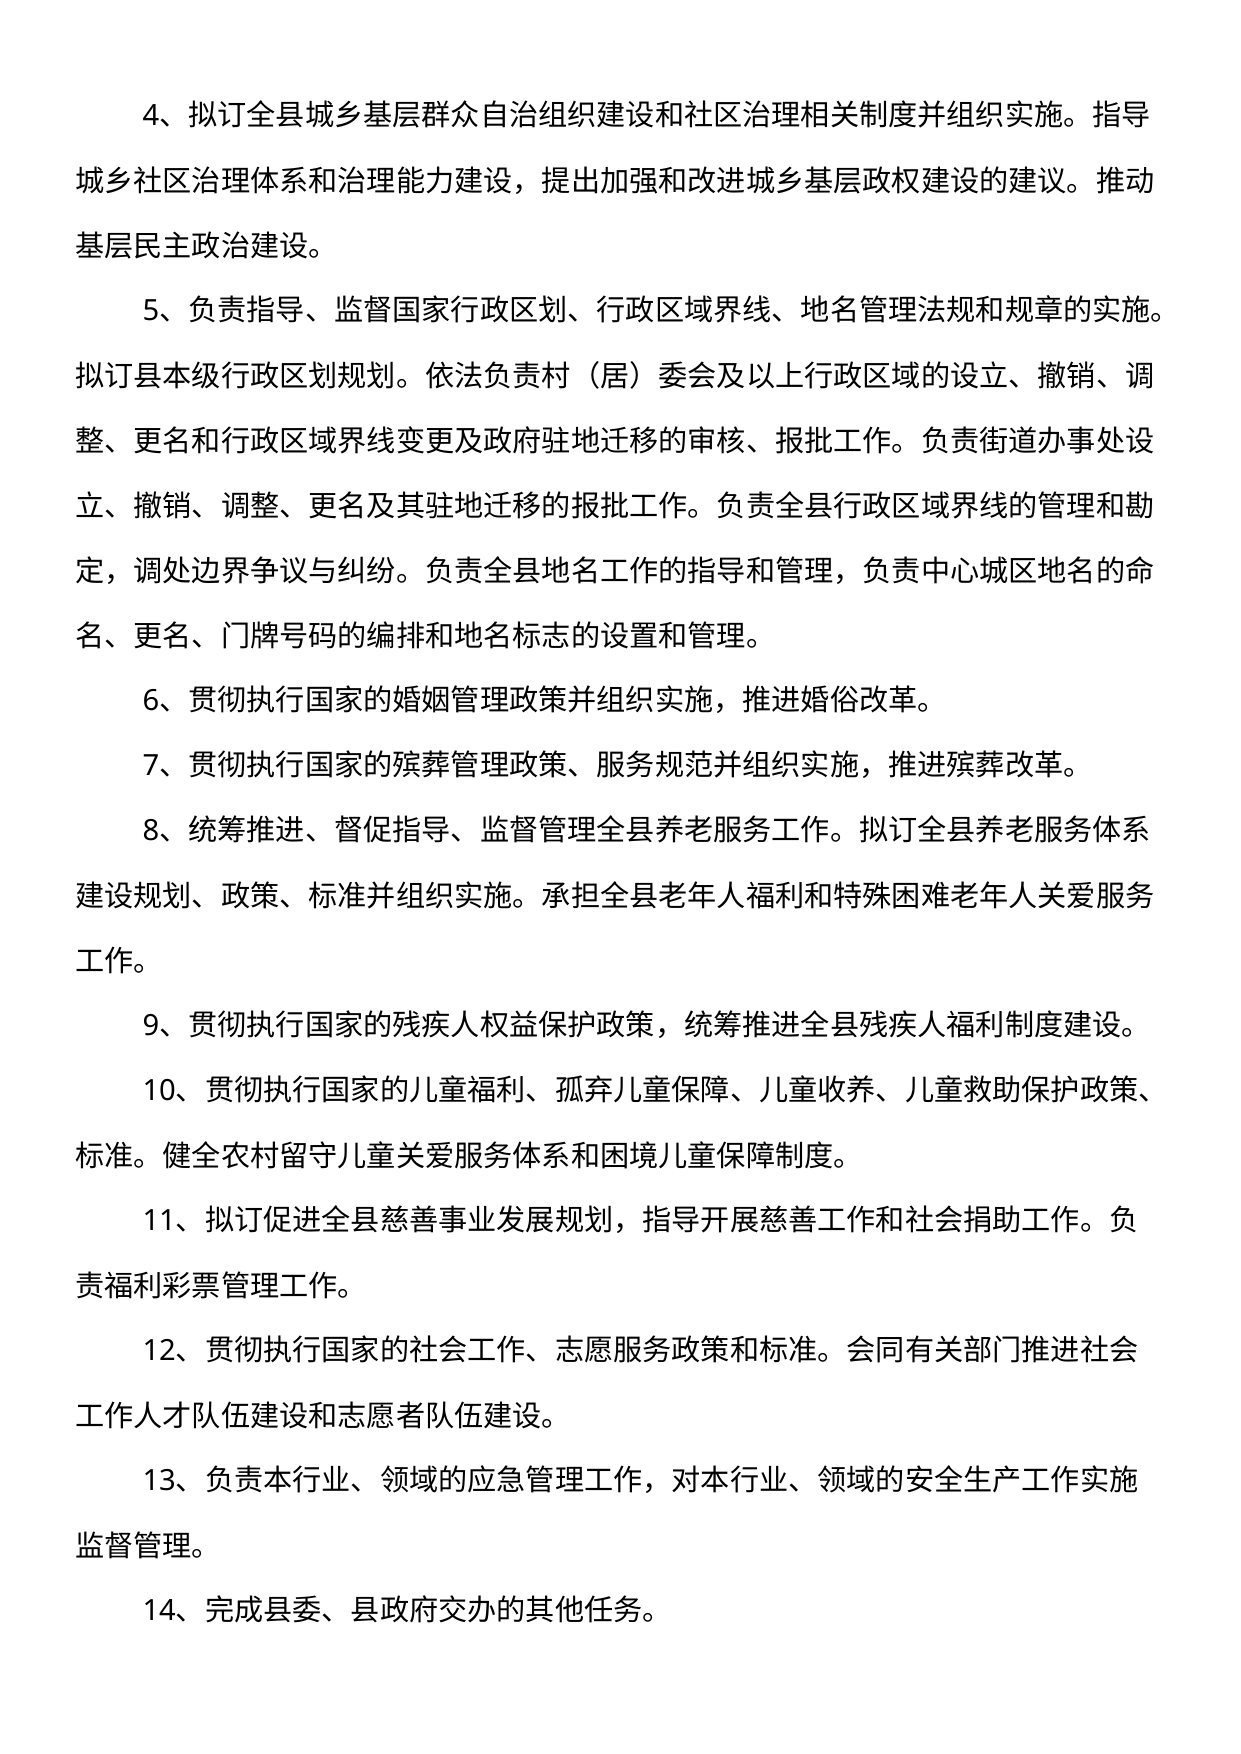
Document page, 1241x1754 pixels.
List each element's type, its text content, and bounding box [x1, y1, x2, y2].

text 14、完成县委、县政府交办的其他任务。 [75, 1576, 1165, 1641]
text 13、负责本行业、领域的应急管理工作，对本行业、领域的安全生产工作实施监督管理。 [75, 1446, 1165, 1576]
text 6、贯彻执行国家的婚姻管理政策并组织实施，推进婚俗改革。 [75, 666, 1165, 731]
text 11、拟订促进全县慈善事业发展规划，指导开展慈善工作和社会捐助工作。负责福利彩票管理工作。 [75, 1186, 1165, 1316]
text 12、贯彻执行国家的社会工作、志愿服务政策和标准。会同有关部门推进社会工作人才队伍建设和志愿者队伍建设。 [75, 1316, 1165, 1446]
text 9、贯彻执行国家的残疾人权益保护政策，统筹推进全县残疾人福利制度建设。 [75, 991, 1165, 1056]
text 5、负责指导、监督国家行政区划、行政区域界线、地名管理法规和规章的实施。拟订县本级行政区划规划。依法负责村（居）委会及以上行政区域的设立、撤销、调整、更名和行政区域界线变更及政府驻地迁移的审核、报批工作。负责街道办事处设立、撤销、调整、更名及其驻地迁移的报批工作。负责全县行政区域界线的管理和勘定，调处边界争议与纠纷。负责全县地名工作的指导和管理，负责中心城区地名的命名、更名、门牌号码的编排和地名标志的设置和管理。 [75, 276, 1165, 666]
text 8、统筹推进、督促指导、监督管理全县养老服务工作。拟订全县养老服务体系建设规划、政策、标准并组织实施。承担全县老年人福利和特殊困难老年人关爱服务工作。 [75, 796, 1165, 991]
text 10、贯彻执行国家的儿童福利、孤弃儿童保障、儿童收养、儿童救助保护政策、标准。健全农村留守儿童关爱服务体系和困境儿童保障制度。 [75, 1056, 1165, 1186]
text 7、贯彻执行国家的殡葬管理政策、服务规范并组织实施，推进殡葬改革。 [75, 731, 1165, 796]
text 4、拟订全县城乡基层群众自治组织建设和社区治理相关制度并组织实施。指导城乡社区治理体系和治理能力建设，提出加强和改进城乡基层政权建设的建议。推动基层民主政治建设。 [75, 81, 1165, 276]
